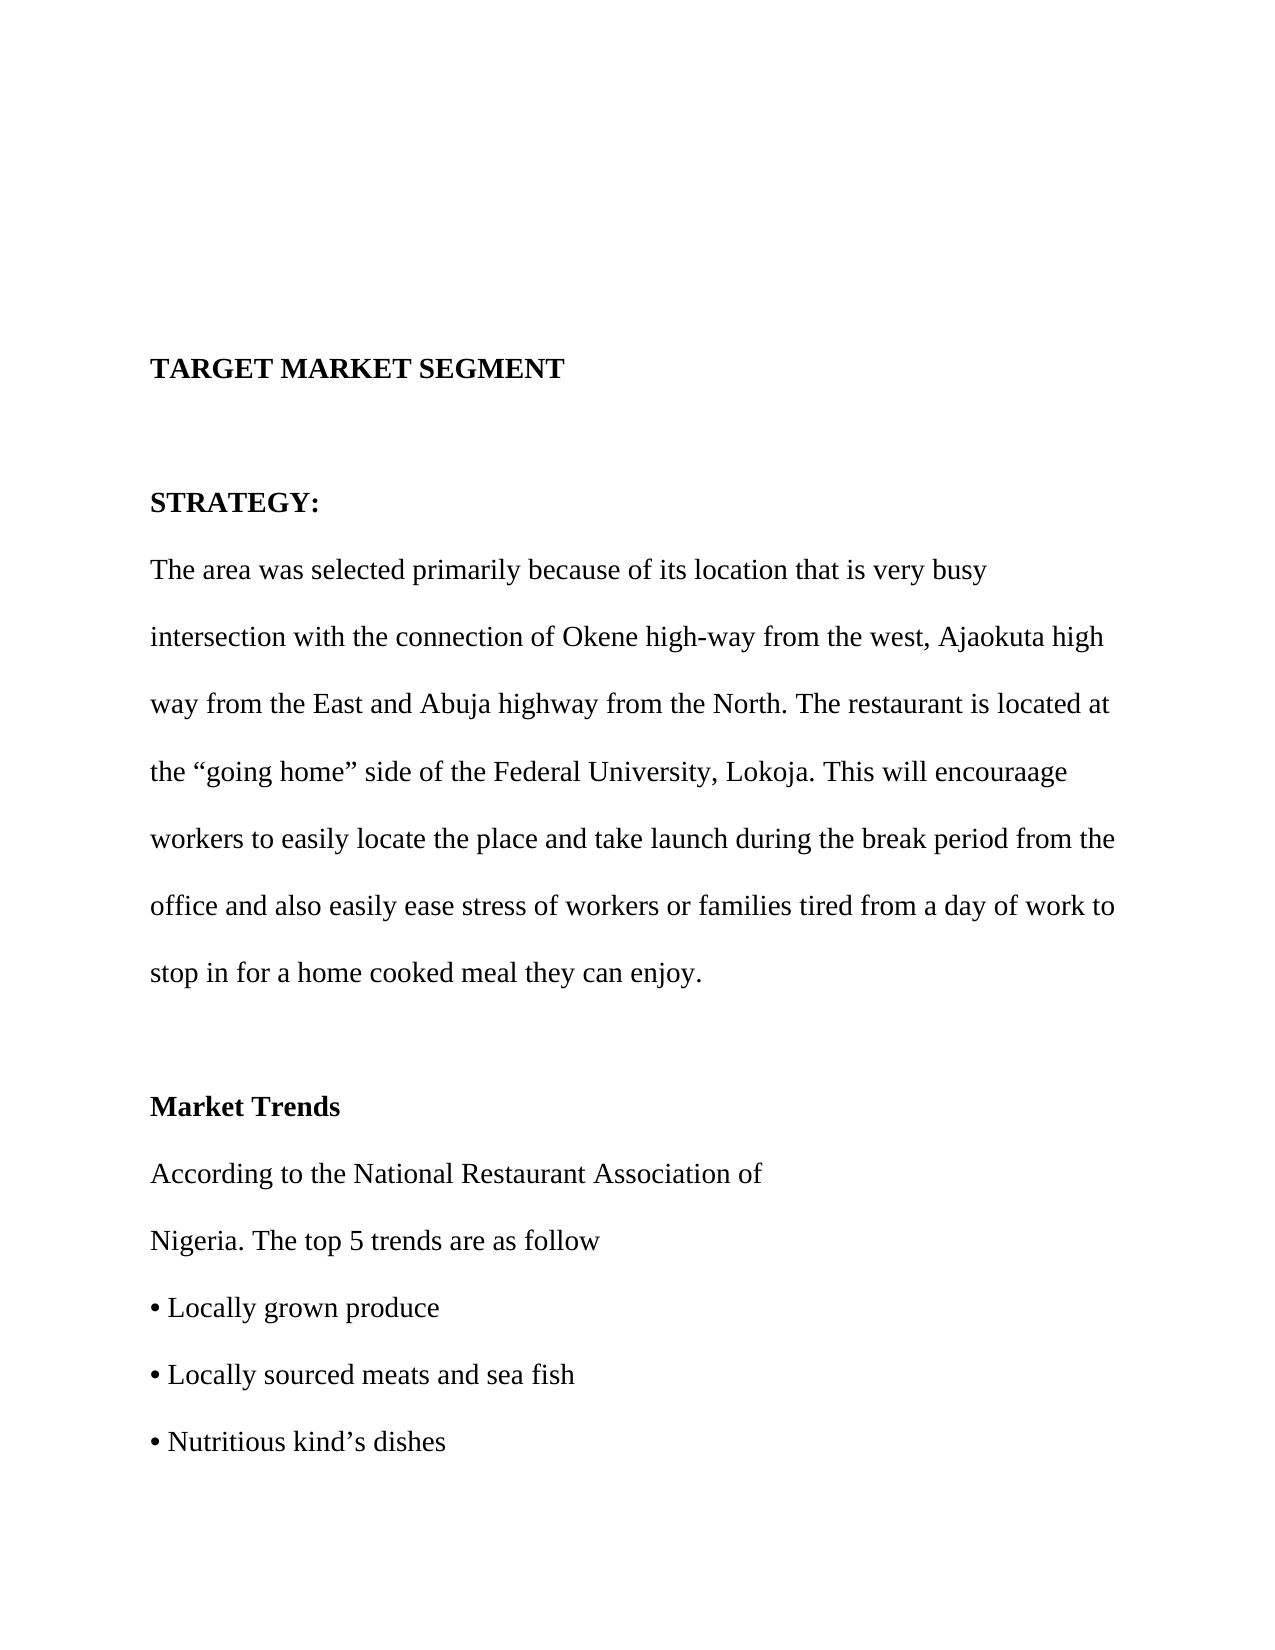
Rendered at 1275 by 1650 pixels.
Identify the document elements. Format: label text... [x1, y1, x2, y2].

text The area was selected primarily because of its location that is very busy intersection with the connection of Okene high-way from the west, Ajaokuta high way from the East and Abuja highway from the North. The restaurant is located at the “going home” side of the Federal University, Lokoja. This will encouraage workers to easily locate the place and take launch during the break period from the office and also easily ease stress of workers or families tired from a day of work to stop in for a home cooked meal they can enjoy. [150, 552, 1125, 988]
text According to the National Restaurant Association of [150, 1156, 1125, 1190]
text Nigeria. The top 5 trends are as follow [150, 1223, 1125, 1257]
text TARGET MARKET SEGMENT [150, 351, 1125, 385]
text STRATEGY: [150, 485, 1125, 519]
text • Locally grown produce [150, 1290, 1125, 1324]
text Market Trends [150, 1089, 1125, 1123]
text • Locally sourced meats and sea fish [150, 1357, 1125, 1391]
text • Nutritious kind’s dishes [150, 1424, 1125, 1458]
